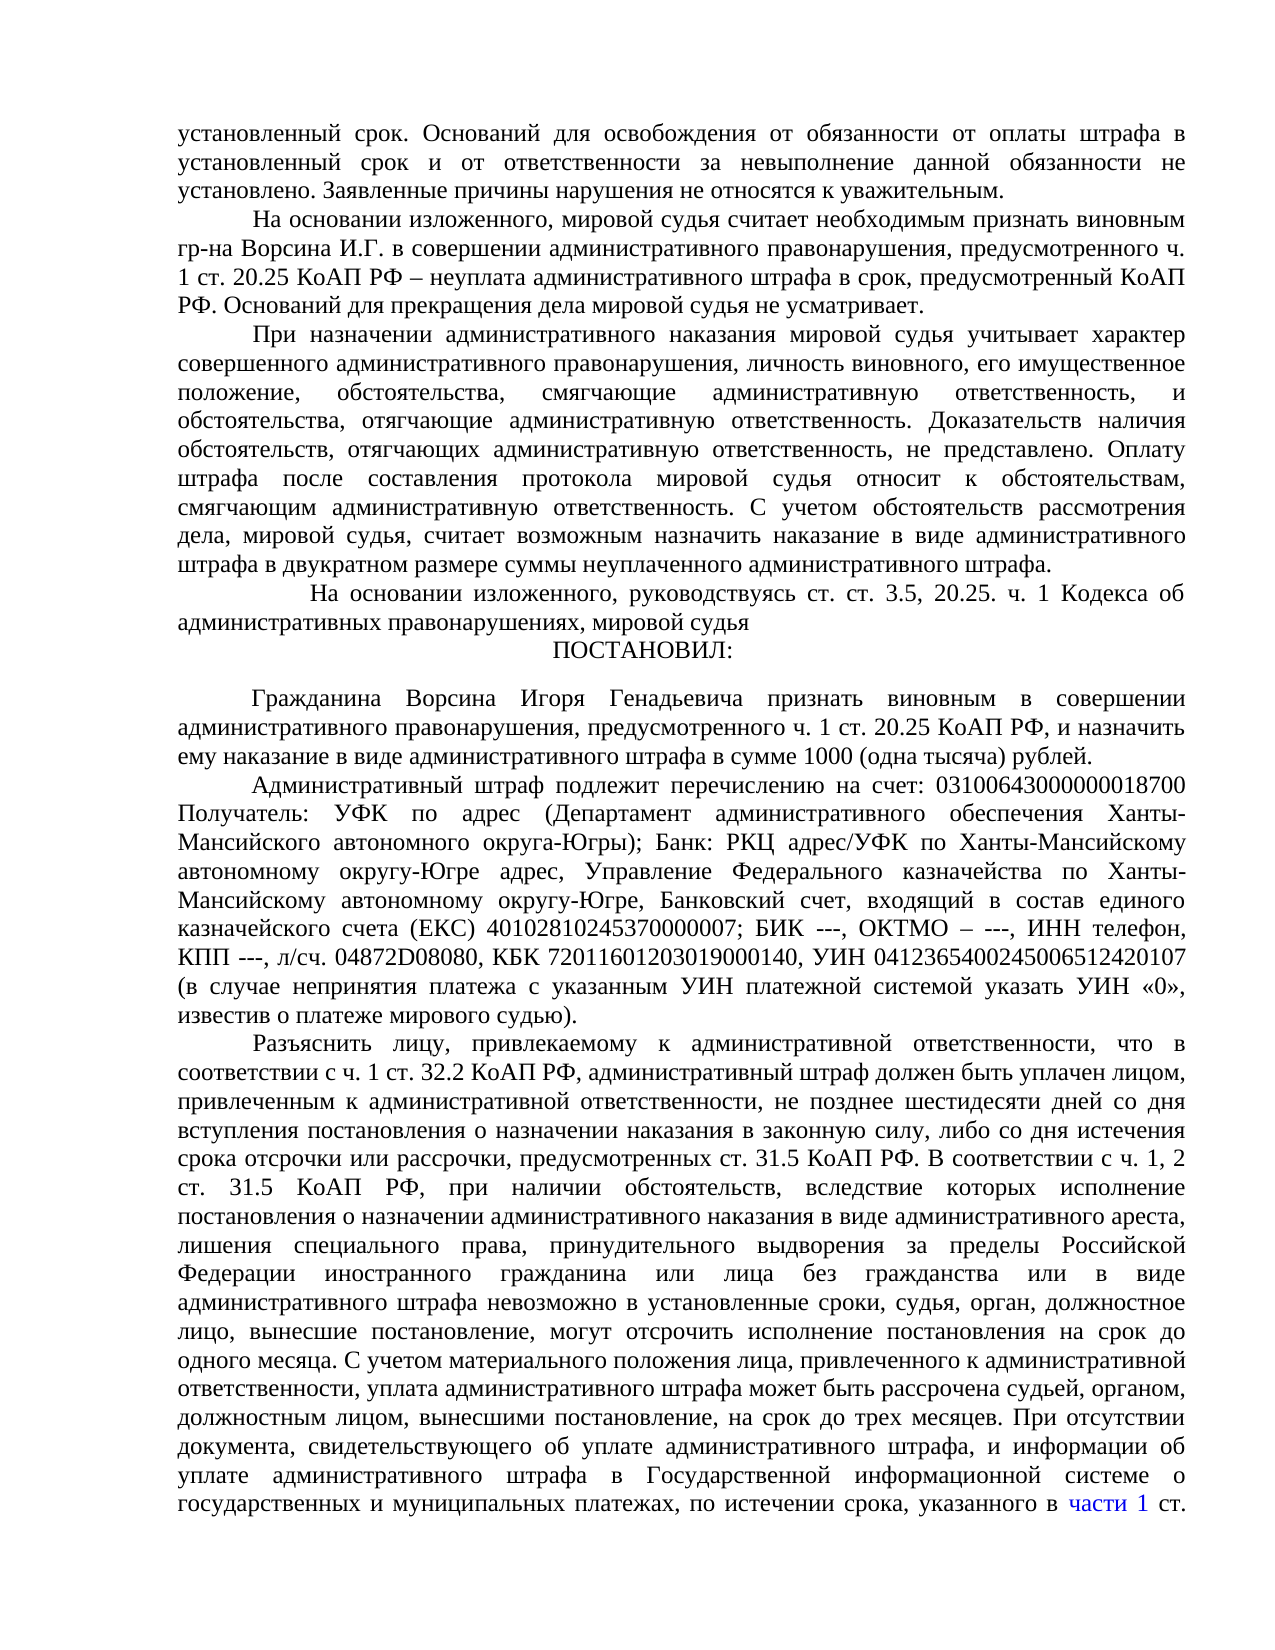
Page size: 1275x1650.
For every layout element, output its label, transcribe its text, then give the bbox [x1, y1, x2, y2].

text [177, 1028, 1186, 1517]
text Гражданина Ворсина Игоря Генадьевича признать виновным в совершении административного правонарушения, предусмотренного ч. 1 ст. 20.25 КоАП РФ, и назначить ему наказание в виде административного штрафа в сумме 1000 (одна тысяча) рублей. [177, 683, 1186, 770]
text ПОСТАНОВИЛ: [177, 636, 1186, 664]
text На основании изложенного, мировой судья считает необходимым признать виновным гр-на Ворсина И.Г. в совершении административного правонарушения, предусмотренного ч. 1 ст. 20.25 КоАП РФ – неуплата административного штрафа в срок, предусмотренный КоАП РФ. Оснований для прекращения дела мировой судья не усматривает. [177, 204, 1186, 319]
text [177, 118, 1186, 204]
text Административный штраф подлежит перечислению на счет: 03100643000000018700 Получатель: УФК по адрес (Департамент административного обеспечения Ханты-Мансийского автономного округа-Югры); Банк: РКЦ адрес/УФК по Ханты-Мансийскому автономному округу-Югре адрес, Управление Федерального казначейства по Ханты-Мансийскому автономному округу-Югре, Банковский счет, входящий в состав единого казначейского счета (ЕКС) 40102810245370000007; БИК ---, ОКТМО – ---, ИНН телефон, КПП ---, л/сч. 04872D08080, КБК 72011601203019000140, УИН 0412365400245006512420107 (в случае непринятия платежа с указанным УИН платежной системой указать УИН «0», известив о платеже мирового судью). [177, 770, 1186, 1028]
text При назначении административного наказания мировой судья учитывает характер совершенного административного правонарушения, личность виновного, его имущественное положение, обстоятельства, смягчающие административную ответственность, и обстоятельства, отягчающие административную ответственность. Доказательств наличия обстоятельств, отягчающих административную ответственность, не представлено. Оплату штрафа после составления протокола мировой судья относит к обстоятельствам, смягчающим административную ответственность. С учетом обстоятельств рассмотрения дела, мировой судья, считает возможным назначить наказание в виде административного штрафа в двукратном размере суммы неуплаченного административного штрафа. [177, 319, 1186, 578]
text На основании изложенного, руководствуясь ст. ст. 3.5, 20.25. ч. 1 Кодекса об административных правонарушениях, мировой судья [177, 578, 1186, 636]
